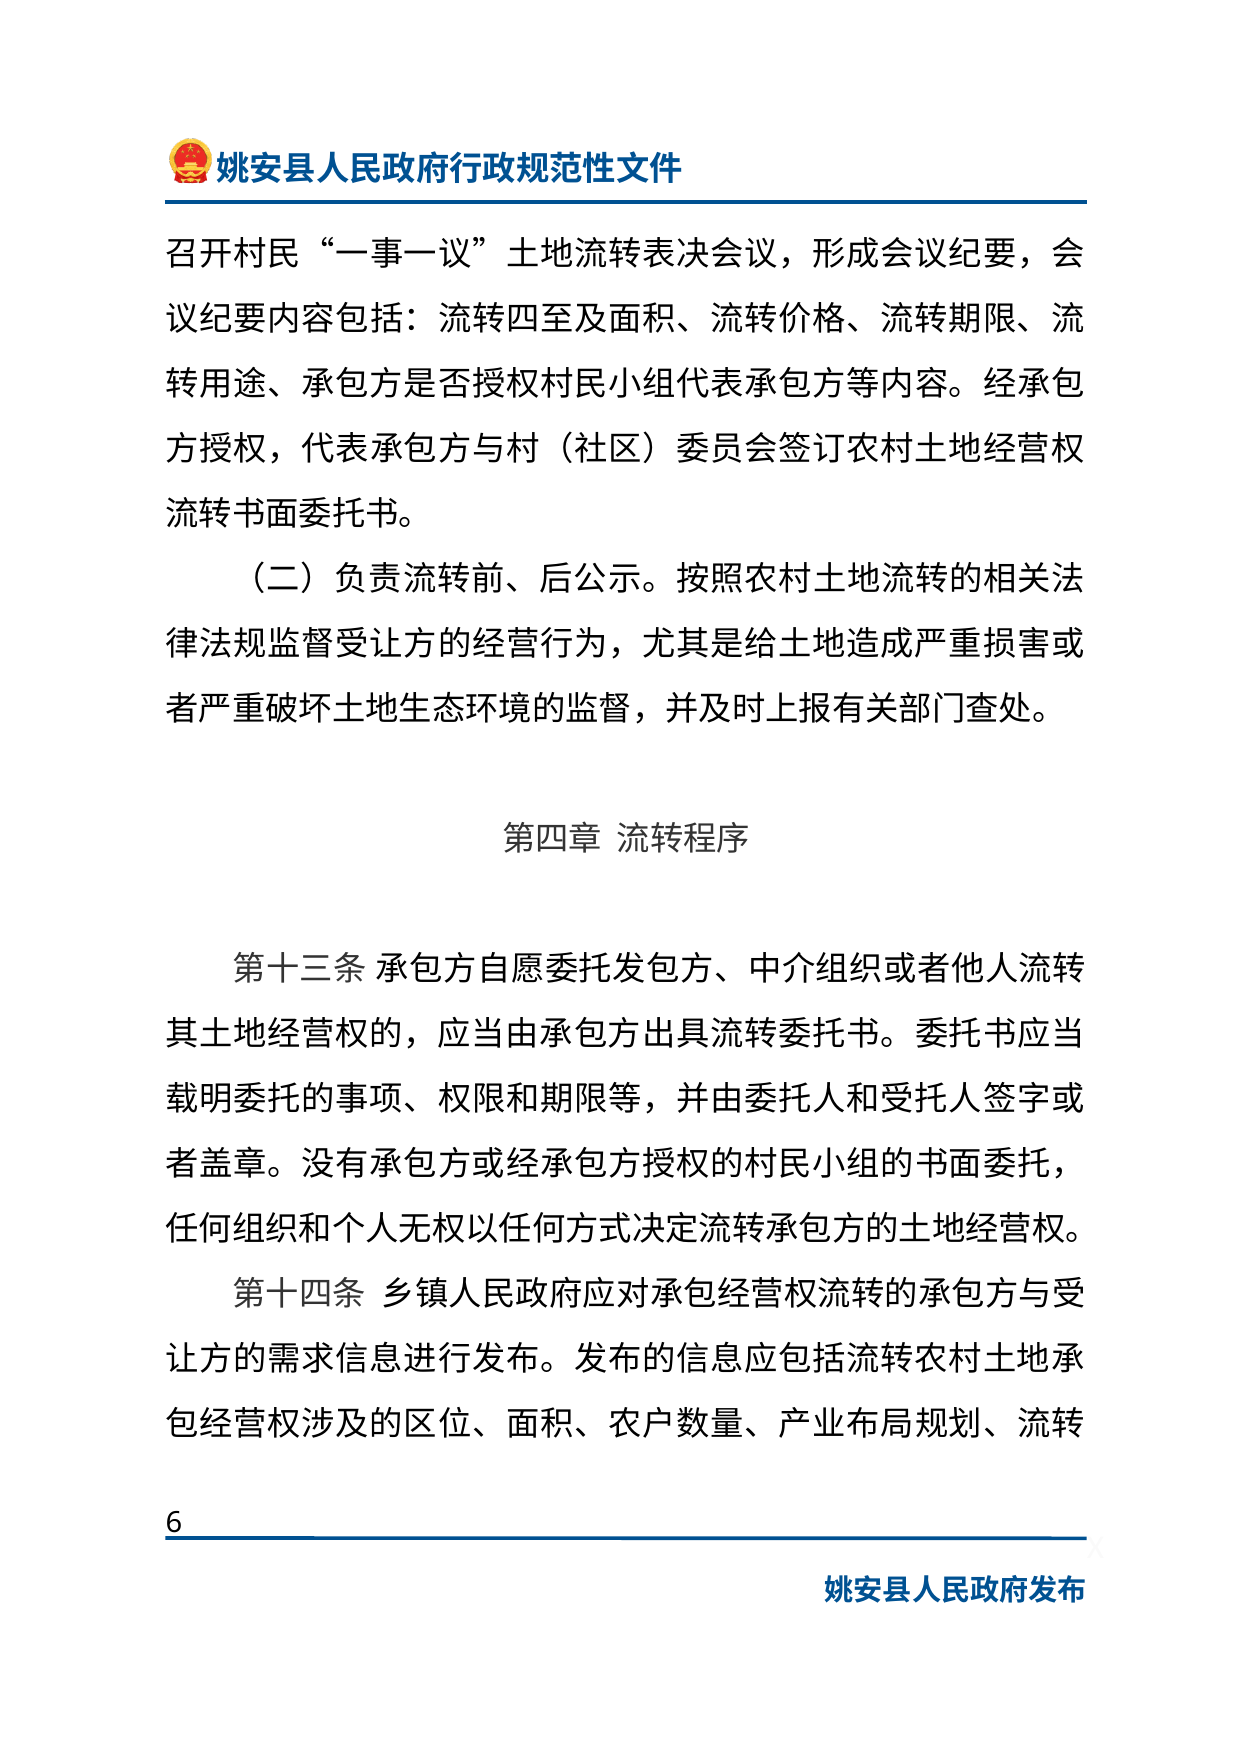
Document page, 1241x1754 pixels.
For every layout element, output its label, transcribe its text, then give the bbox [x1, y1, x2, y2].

text 第十三条 承包方自愿委托发包方、中介组织或者他人流转其土地经营权的，应当由承包方出具流转委托书。委托书应当载明委托的事项、权限和期限等，并由委托人和受托人签字或者盖章。没有承包方或经承包方授权的村民小组的书面委托，任何组织和个人无权以任何方式决定流转承包方的土地经营权。 [165, 934, 1087, 1259]
text 第四章 流转程序 [165, 804, 1087, 869]
picture [165, 136, 216, 187]
text （二）负责流转前、后公示。按照农村土地流转的相关法律法规监督受让方的经营行为，尤其是给土地造成严重损害或者严重破坏土地生态环境的监督，并及时上报有关部门查处。 [165, 544, 1087, 739]
text 第十四条 乡镇人民政府应对承包经营权流转的承包方与受让方的需求信息进行发布。发布的信息应包括流转农村土地承包经营权涉及的区位、面积、农户数量、产业布局规划、流转方式、期限、价格等。 [165, 1259, 1087, 1454]
text （一）负责本辖区内有意向性土地流转的信息上报。组织召开村民“一事一议”土地流转表决会议，形成会议纪要，会议纪要内容包括：流转四至及面积、流转价格、流转期限、流转用途、承包方是否授权村民小组代表承包方等内容。经承包方授权，代表承包方与村（社区）委员会签订农村土地经营权流转书面委托书。 [165, 219, 1087, 544]
